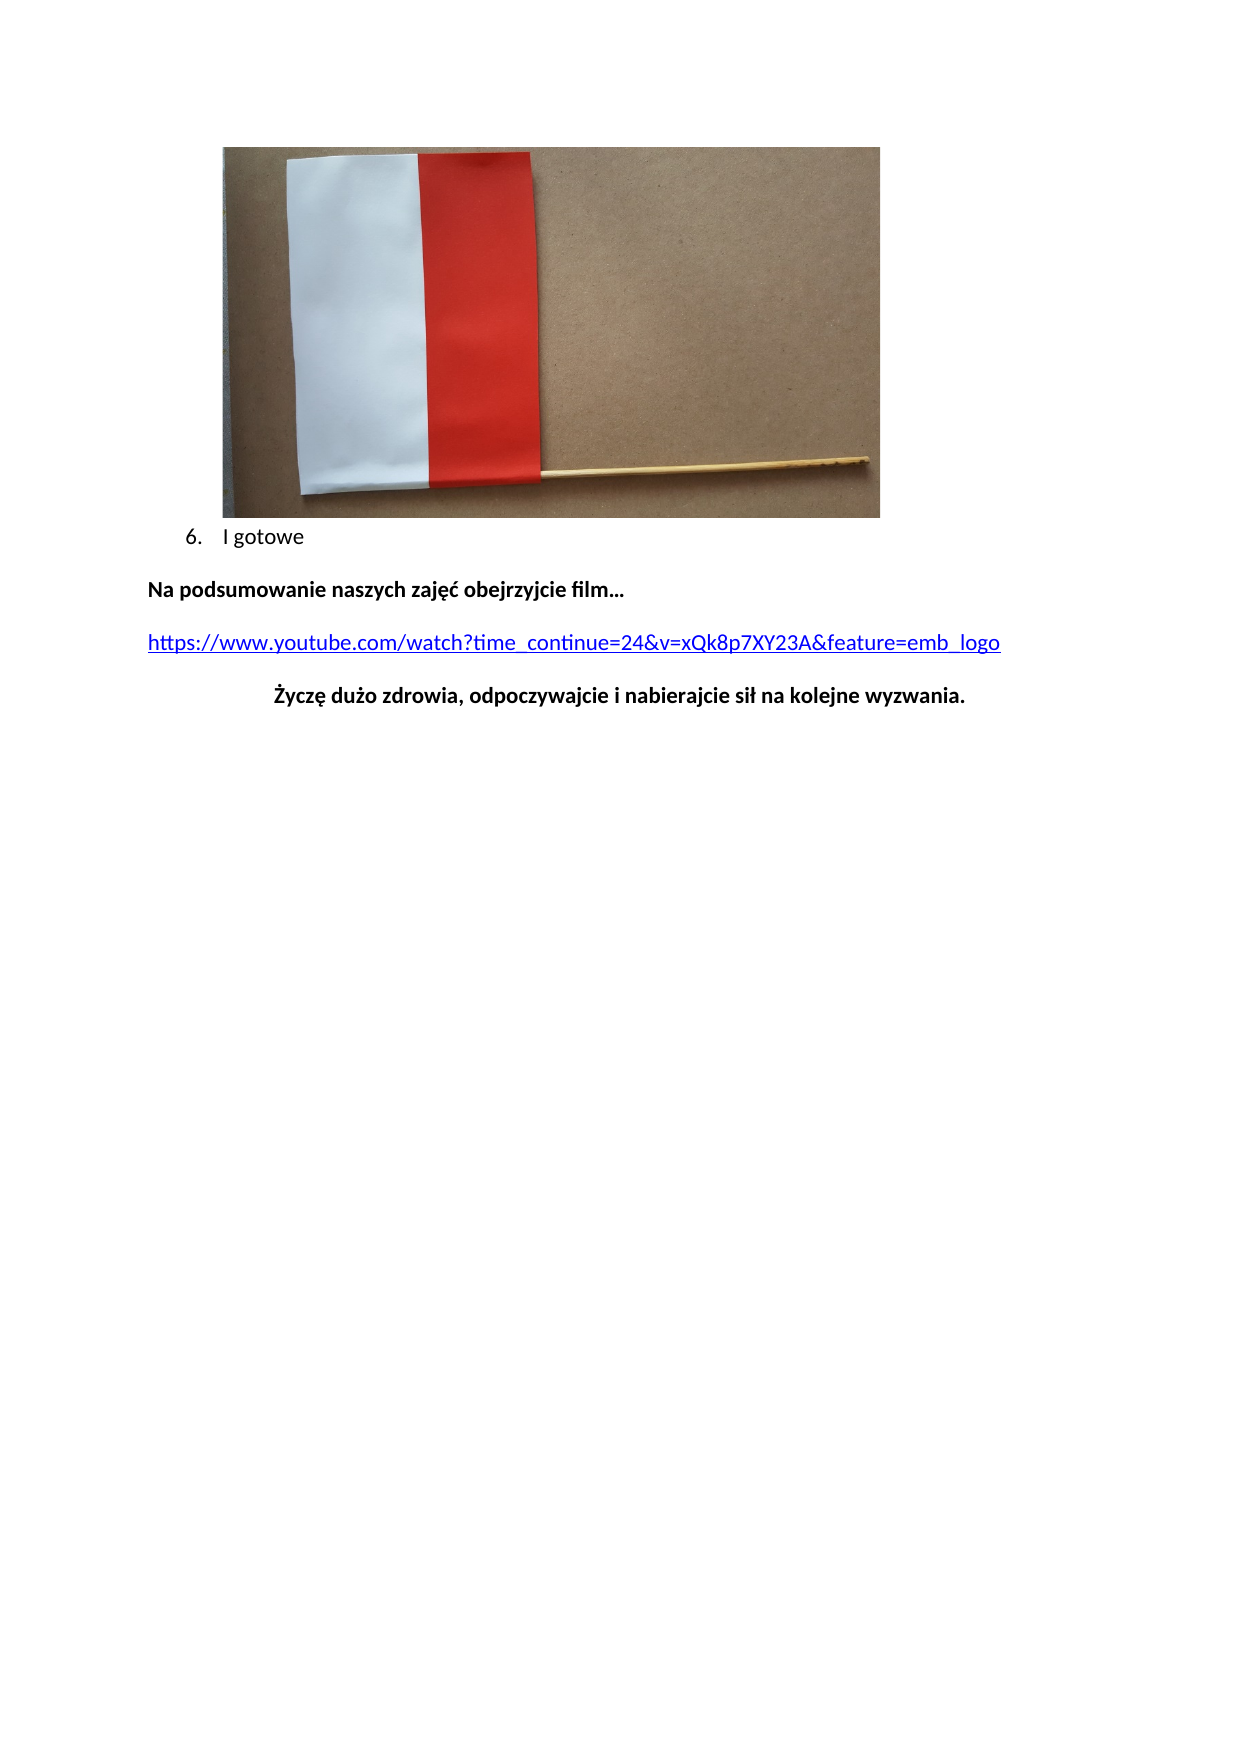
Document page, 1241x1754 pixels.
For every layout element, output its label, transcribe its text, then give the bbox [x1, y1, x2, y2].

text Życzę dużo zdrowia, odpoczywajcie i nabierajcie sił na kolejne wyzwania. [148, 681, 1093, 709]
text Na podsumowanie naszych zajęć obejrzyjcie film… [148, 575, 1093, 603]
picture [222, 147, 881, 518]
list I gotowe [185, 522, 1093, 550]
text https://www.youtube.com/watch?time_continue=24&v=xQk8p7XY23A&feature=emb_logo [148, 628, 1093, 656]
